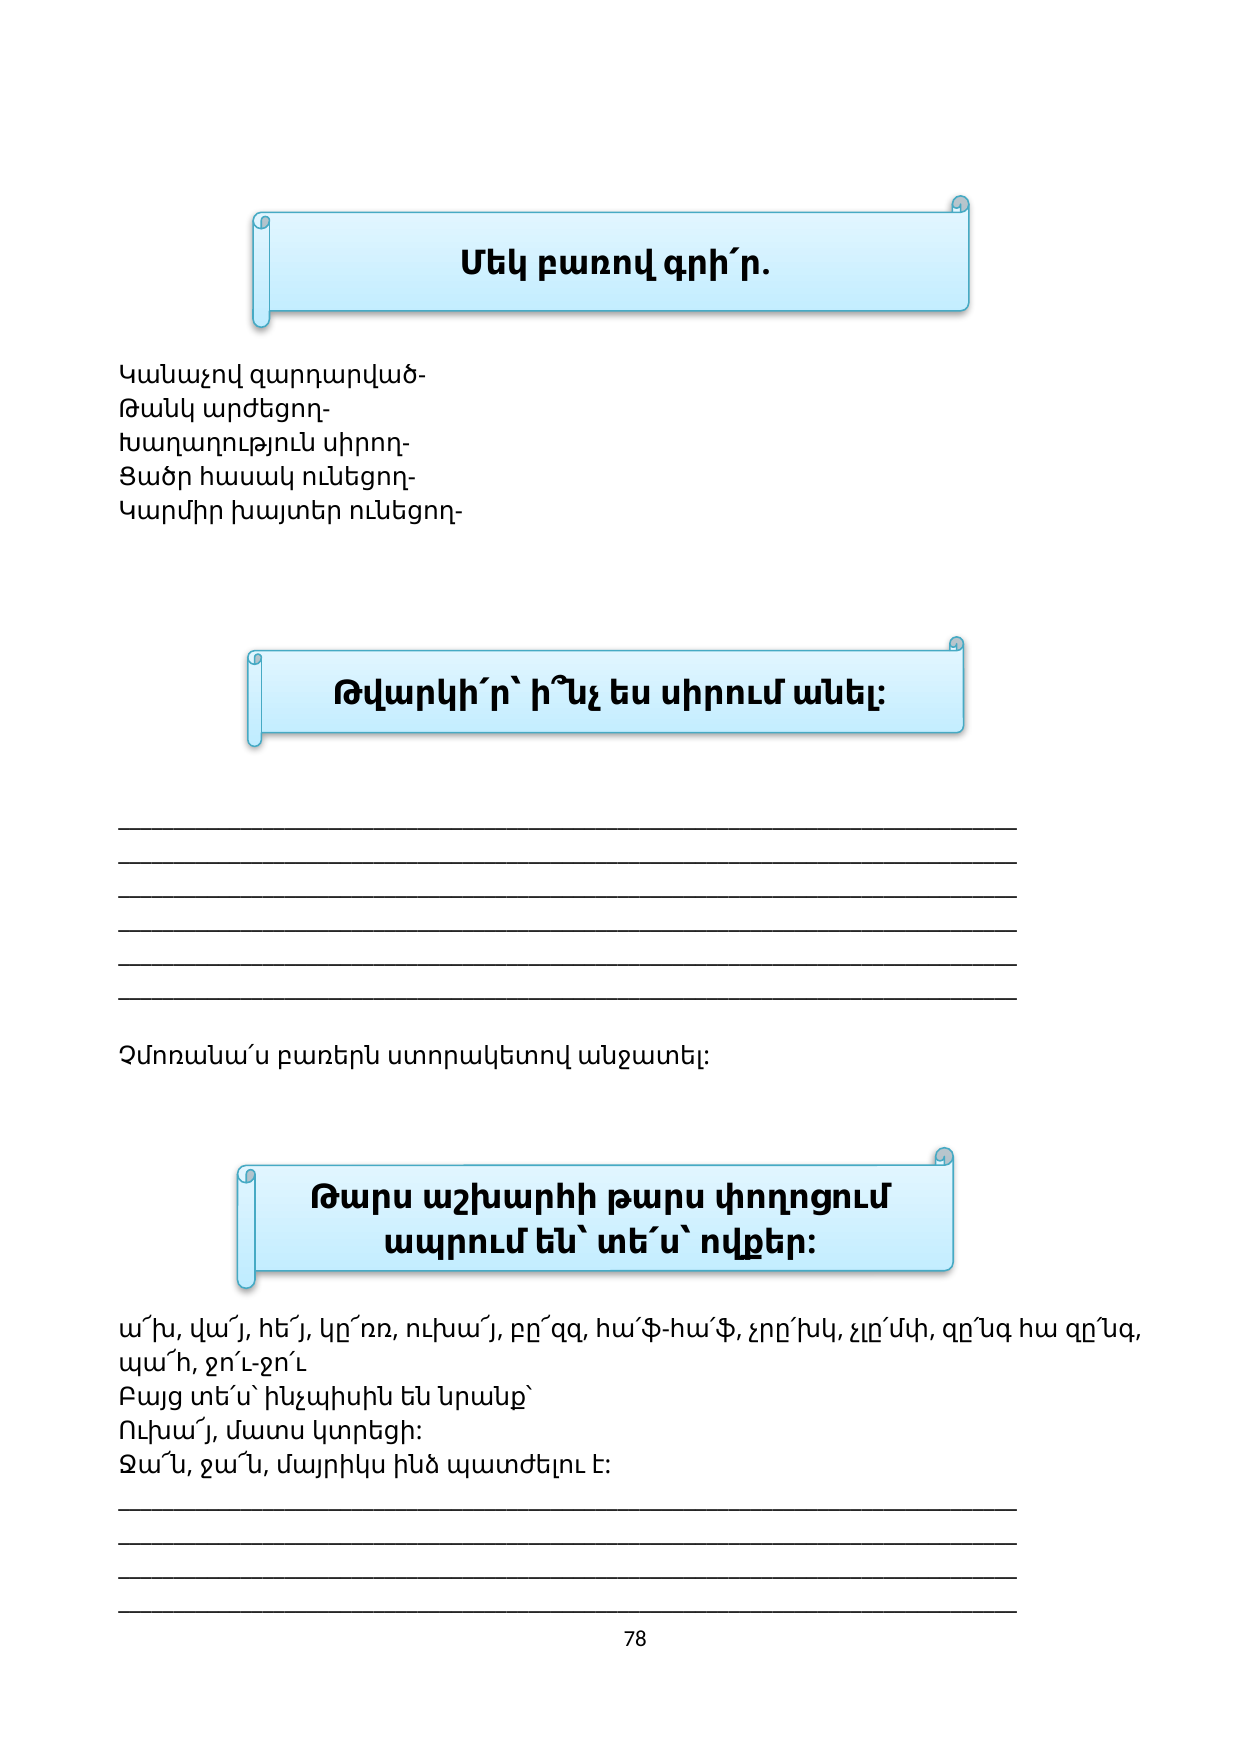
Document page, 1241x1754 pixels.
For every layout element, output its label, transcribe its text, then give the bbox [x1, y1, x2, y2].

text Խաղաղություն սիրող- [118, 425, 1152, 459]
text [118, 1583, 1152, 1617]
text Ուխա՜յ, մատս կտրեցի: [118, 1412, 1152, 1447]
text _________________________________________________________________________________ [118, 1515, 1152, 1549]
text _________________________________________________________________________________ [118, 970, 1152, 1004]
text _________________________________________________________________________________ [118, 902, 1152, 936]
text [118, 1549, 1152, 1583]
text Թանկ արժեցող- [118, 391, 1152, 425]
text _________________________________________________________________________________ [118, 936, 1152, 970]
text ա՜խ, վա՜յ, հե՜յ, կը՜ռռ, ուխա՜յ, բը՜զզ, հա՛ֆ-հա՛ֆ, չրը՛խկ, չլը՛մփ, զը՛նգ հա զը՛նգ, պա՜հ, ջո՛ւ-ջո՛ւ [118, 1310, 1152, 1378]
text Չմոռանա՛ս բառերն ստորակետով անջատել: [118, 1038, 1152, 1072]
text Ջա՜ն, ջա՜ն, մայրիկս ինձ պատժելու է: [118, 1447, 1152, 1481]
text _________________________________________________________________________________ [118, 867, 1152, 902]
text Ցածր հասակ ունեցող- [118, 459, 1152, 493]
text _________________________________________________________________________________ [118, 833, 1152, 867]
text Կանաչով զարդարված- [118, 357, 1152, 391]
text Բայց տե՛ս՝ ինչպիսին են նրանք՝ [118, 1378, 1152, 1412]
text _________________________________________________________________________________ [118, 799, 1152, 833]
text Կարմիր խայտեր ունեցող- [118, 493, 1152, 527]
text _________________________________________________________________________________ [118, 1481, 1152, 1515]
